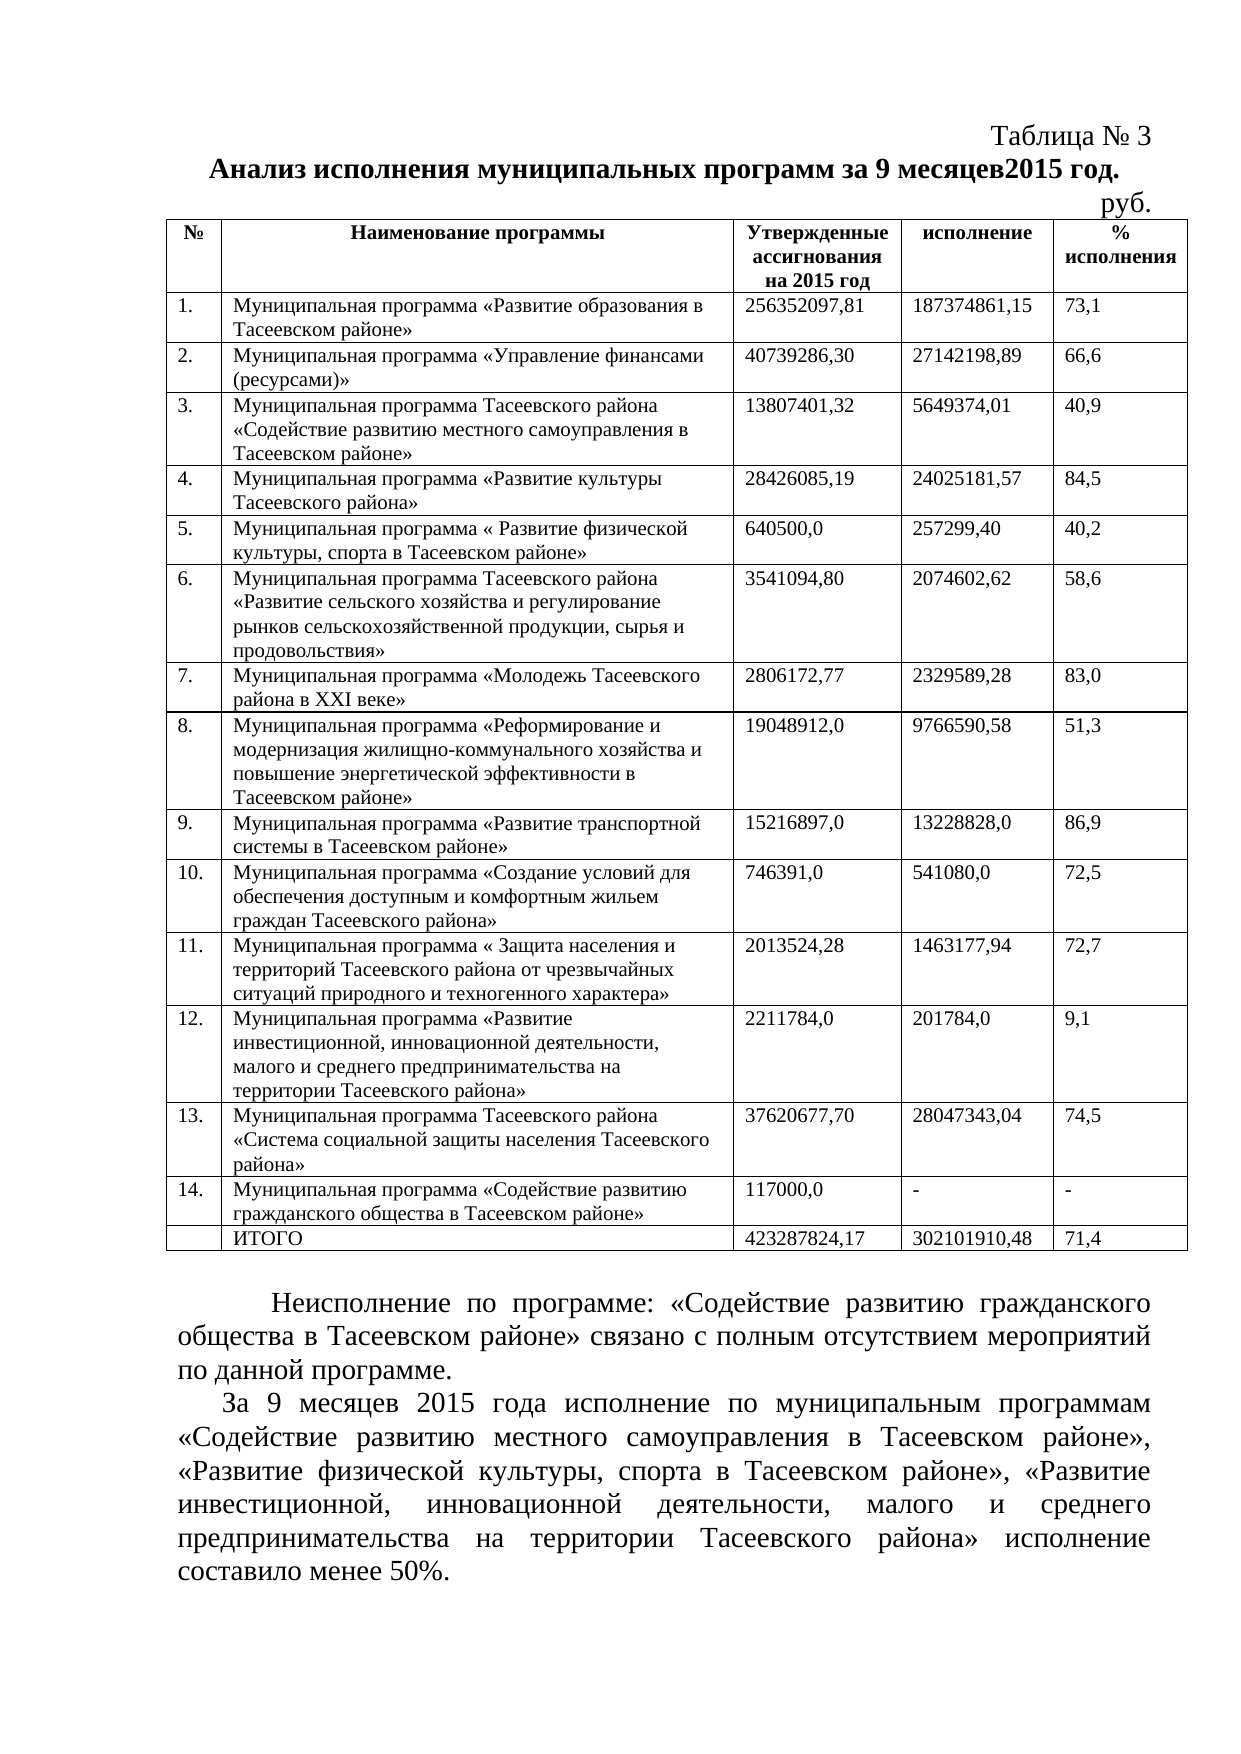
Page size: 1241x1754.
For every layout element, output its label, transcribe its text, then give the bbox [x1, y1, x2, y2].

table_cell 28426085,19 [734, 466, 901, 514]
table_cell 1463177,94 [902, 933, 1053, 1005]
table_cell 746391,0 [734, 860, 901, 932]
table_cell 37620677,70 [734, 1103, 901, 1176]
table_cell 2806172,77 [734, 663, 901, 711]
table_cell 2013524,28 [734, 933, 901, 1005]
table_cell ИТОГО [222, 1226, 733, 1250]
table_cell Муниципальная программа «Управление финансами (ресурсами)» [222, 343, 733, 392]
table_cell 187374861,15 [902, 293, 1053, 342]
table_cell 40,2 [1054, 516, 1187, 564]
table_cell 71,4 [1054, 1226, 1187, 1250]
table_cell Муниципальная программа «Создание условий для обеспечения доступным и комфортным жильем граждан Тасеевского района» [222, 860, 733, 932]
table_cell 72,5 [1054, 860, 1187, 932]
table_cell 117000,0 [734, 1177, 901, 1225]
table_cell 15216897,0 [734, 810, 901, 858]
table_cell 12. [167, 1006, 221, 1102]
table_cell 74,5 [1054, 1103, 1187, 1176]
table_cell 11. [167, 933, 221, 1005]
table_cell 4. [167, 466, 221, 514]
table_cell Муниципальная программа «Содействие развитию гражданского общества в Тасеевском районе» [222, 1177, 733, 1225]
text Анализ исполнения муниципальных программ за 9 месяцев2015 год. [177, 152, 1152, 185]
table_cell 73,1 [1054, 293, 1187, 342]
table_cell 83,0 [1054, 663, 1187, 711]
table_cell 84,5 [1054, 466, 1187, 514]
table_cell Муниципальная программа «Развитие транспортной системы в Тасеевском районе» [222, 810, 733, 858]
table_cell 5. [167, 516, 221, 564]
table_cell 27142198,89 [902, 343, 1053, 392]
table_cell 86,9 [1054, 810, 1187, 858]
table_cell Муниципальная программа Тасеевского района «Развитие сельского хозяйства и регулирование рынков сельскохозяйственной продукции, сырья и продовольствия» [222, 565, 733, 662]
table_cell Муниципальная программа « Развитие физической культуры, спорта в Тасеевском районе» [222, 516, 733, 564]
table_cell 58,6 [1054, 565, 1187, 662]
table_cell 9,1 [1054, 1006, 1187, 1102]
table_cell - [1054, 1177, 1187, 1225]
table_cell 2329589,28 [902, 663, 1053, 711]
text Неисполнение по программе: «Содействие развитию гражданского общества в Тасеевском районе» связано с полным отсутствием мероприятий по данной программе. [177, 1285, 1152, 1386]
table_cell 2074602,62 [902, 565, 1053, 662]
table_cell 541080,0 [902, 860, 1053, 932]
table_cell 6. [167, 565, 221, 662]
table_cell 51,3 [1054, 713, 1187, 809]
table_cell 10. [167, 860, 221, 932]
table_cell 257299,40 [902, 516, 1053, 564]
table_cell Муниципальная программа «Развитие образования в Тасеевском районе» [222, 293, 733, 342]
table_cell Муниципальная программа «Развитие инвестиционной, инновационной деятельности, малого и среднего предпринимательства на территории Тасеевского района» [222, 1006, 733, 1102]
table_cell 40739286,30 [734, 343, 901, 392]
table_cell 302101910,48 [902, 1226, 1053, 1250]
table_cell 9766590,58 [902, 713, 1053, 809]
table_cell 8. [167, 713, 221, 809]
table_cell Муниципальная программа Тасеевского района «Содействие развитию местного самоуправления в Тасеевском районе» [222, 393, 733, 465]
table_header № [167, 220, 221, 292]
table_cell 256352097,81 [734, 293, 901, 342]
table_cell Муниципальная программа «Молодежь Тасеевского района в ХХI веке» [222, 663, 733, 711]
table_cell 40,9 [1054, 393, 1187, 465]
table_cell - [902, 1177, 1053, 1225]
table_cell 13. [167, 1103, 221, 1176]
table_cell 7. [167, 663, 221, 711]
table_cell Муниципальная программа «Развитие культуры Тасеевского района» [222, 466, 733, 514]
table_cell 13807401,32 [734, 393, 901, 465]
text За 9 месяцев 2015 года исполнение по муниципальным программам «Содействие развитию местного самоуправления в Тасеевском районе», «Развитие физической культуры, спорта в Тасеевском районе», «Развитие инвестиционной, инновационной деятельности, малого и среднего предпринимательства на территории Тасеевского района» исполнение составило менее 50%. [177, 1386, 1152, 1587]
table_cell 1. [167, 293, 221, 342]
table_cell 2. [167, 343, 221, 392]
table_cell [167, 1226, 221, 1250]
table_cell 66,6 [1054, 343, 1187, 392]
table_cell 72,7 [1054, 933, 1187, 1005]
table_cell Муниципальная программа « Защита населения и территорий Тасеевского района от чрезвычайных ситуаций природного и техногенного характера» [222, 933, 733, 1005]
table_cell 423287824,17 [734, 1226, 901, 1250]
table_cell 3541094,80 [734, 565, 901, 662]
table_header Утвержденные ассигнования на 2015 год [734, 220, 901, 292]
table_cell 28047343,04 [902, 1103, 1053, 1176]
text Таблица № 3 [177, 118, 1152, 152]
table_cell 19048912,0 [734, 713, 901, 809]
table_cell Муниципальная программа «Реформирование и модернизация жилищно-коммунального хозяйства и повышение энергетической эффективности в Тасеевском районе» [222, 713, 733, 809]
table_header исполнение [902, 220, 1053, 292]
table_header % исполнения [1054, 220, 1187, 292]
table_cell Муниципальная программа Тасеевского района «Система социальной защиты населения Тасеевского района» [222, 1103, 733, 1176]
table_cell 13228828,0 [902, 810, 1053, 858]
table_cell 640500,0 [734, 516, 901, 564]
table_cell 5649374,01 [902, 393, 1053, 465]
table_cell 3. [167, 393, 221, 465]
table_cell 24025181,57 [902, 466, 1053, 514]
table_cell 2211784,0 [734, 1006, 901, 1102]
text руб. [177, 185, 1152, 219]
table_cell 14. [167, 1177, 221, 1225]
table_cell 201784,0 [902, 1006, 1053, 1102]
table_cell 9. [167, 810, 221, 858]
table_header Наименование программы [222, 220, 733, 292]
